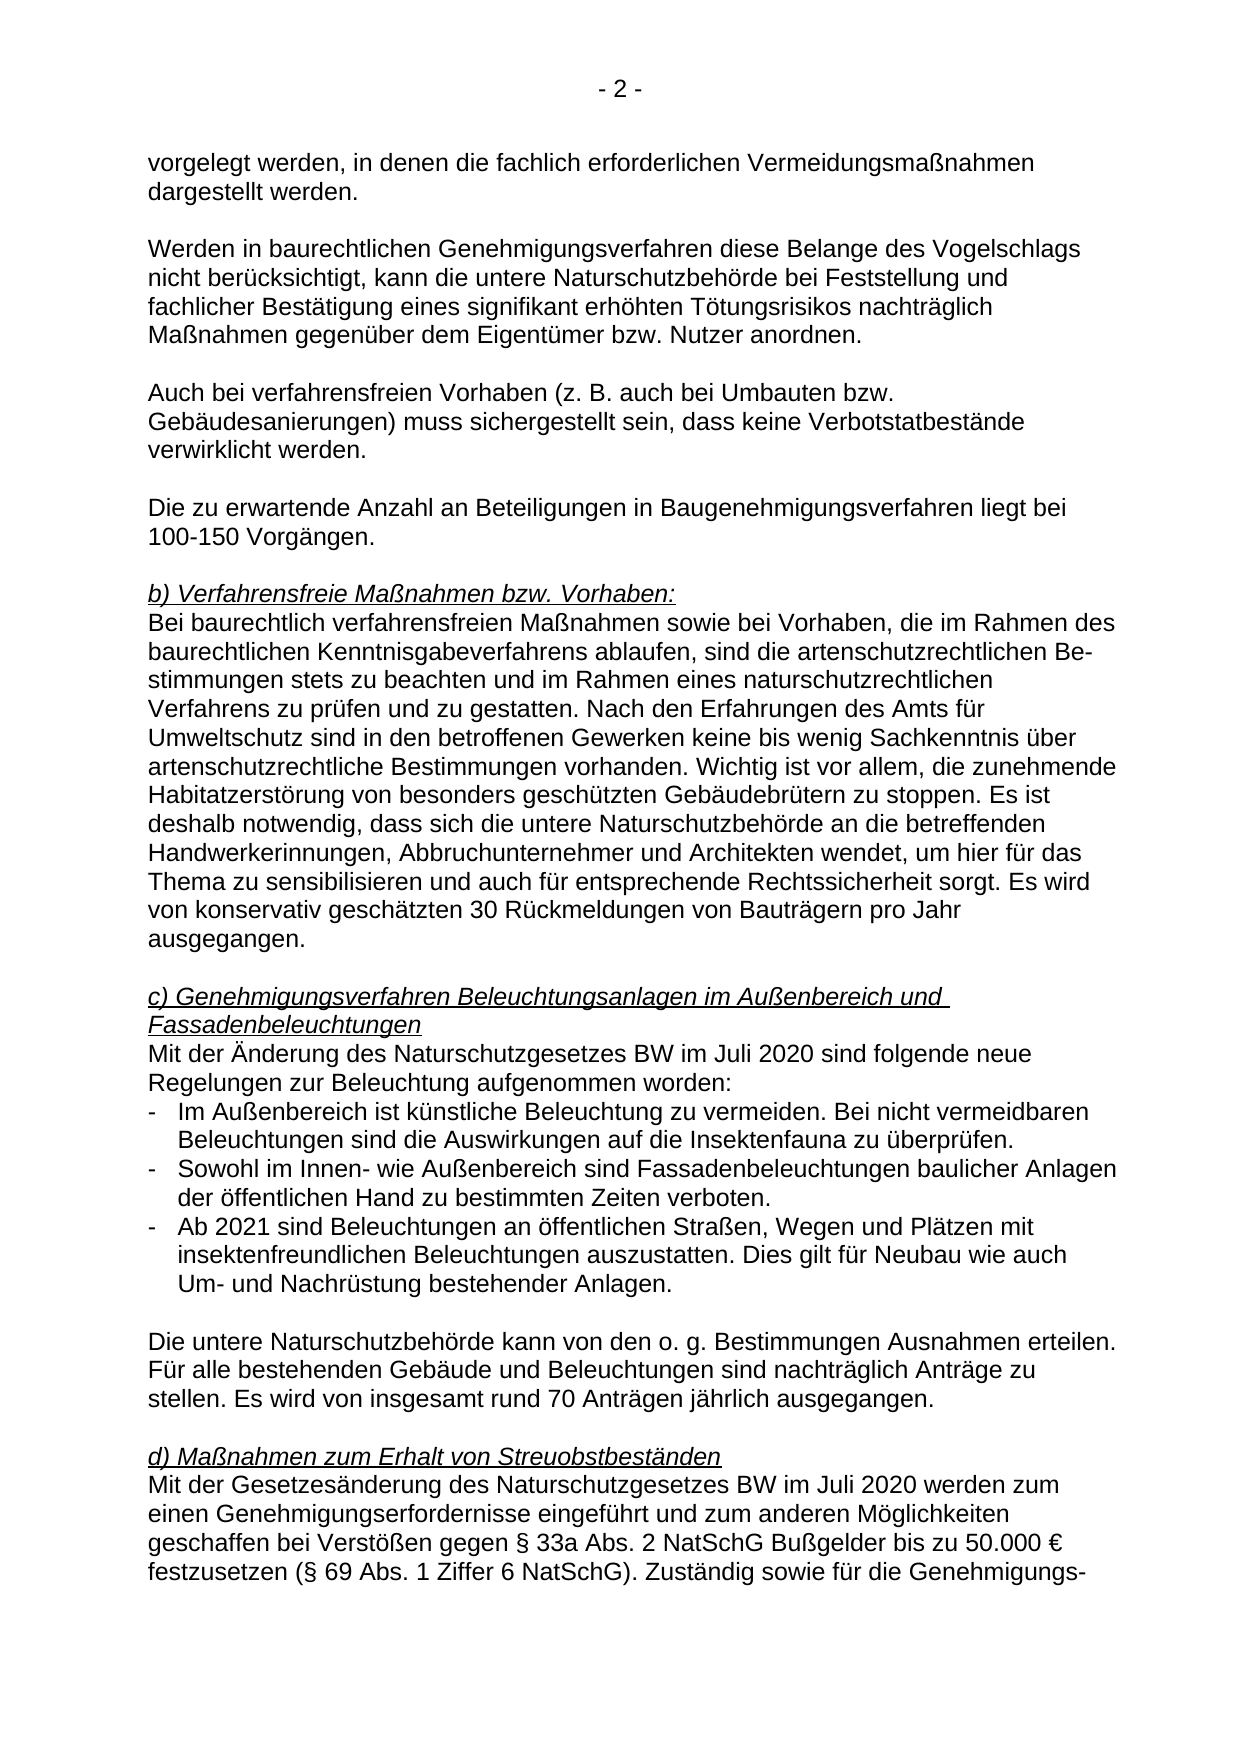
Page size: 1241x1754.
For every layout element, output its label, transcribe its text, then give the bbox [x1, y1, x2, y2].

text Bei baurechtlich verfahrensfreien Maßnahmen sowie bei Vorhaben, die im Rahmen des baurechtlichen Kenntnisgabeverfahrens ablaufen, sind die artenschutzrechtlichen Be-stimmungen stets zu beachten und im Rahmen eines naturschutzrechtlichen Verfahrens zu prüfen und zu gestatten. Nach den Erfahrungen des Amts für Umweltschutz sind in den betroffenen Gewerken keine bis wenig Sachkenntnis über artenschutzrechtliche Bestimmungen vorhanden. Wichtig ist vor allem, die zunehmende Habitatzerstörung von besonders geschützten Gebäudebrütern zu stoppen. Es ist deshalb notwendig, dass sich die untere Naturschutzbehörde an die betreffenden Handwerkerinnungen, Abbruchunternehmer und Architekten wendet, um hier für das Thema zu sensibilisieren und auch für entsprechende Rechtssicherheit sorgt. Es wird von konservativ geschätzten 30 Rückmeldungen von Bauträgern pro Jahr ausgegangen. [148, 608, 1122, 953]
text Die zu erwartende Anzahl an Beteiligungen in Baugenehmigungsverfahren liegt bei 100-150 Vorgängen. [148, 493, 1122, 550]
text c) Genehmigungsverfahren Beleuchtungsanlagen im Außenbereich und Fassadenbeleuchtungen [148, 981, 1122, 1039]
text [148, 148, 1122, 205]
text d) Maßnahmen zum Erhalt von Streuobstbeständen [148, 1441, 1122, 1470]
list Ab 2021 sind Beleuchtungen an öffentlichen Straßen, Wegen und Plätzen mit insektenfreundlichen Beleuchtungen auszustatten. Dies gilt für Neubau wie auch Um- und Nachrüstung bestehender Anlagen. [148, 1211, 1122, 1298]
text Die untere Naturschutzbehörde kann von den o. g. Bestimmungen Ausnahmen erteilen. Für alle bestehenden Gebäude und Beleuchtungen sind nachträglich Anträge zu stellen. Es wird von insgesamt rund 70 Anträgen jährlich ausgegangen. [148, 1326, 1122, 1413]
text Werden in baurechtlichen Genehmigungsverfahren diese Belange des Vogelschlags nicht berücksichtigt, kann die untere Naturschutzbehörde bei Feststellung und fachlicher Bestätigung eines signifikant erhöhten Tötungsrisikos nachträglich Maßnahmen gegenüber dem Eigentümer bzw. Nutzer anordnen. [148, 234, 1122, 349]
text b) Verfahrensfreie Maßnahmen bzw. Vorhaben: [148, 579, 1122, 608]
text Mit der Änderung des Naturschutzgesetzes BW im Juli 2020 sind folgende neue Regelungen zur Beleuchtung aufgenommen worden: [148, 1039, 1122, 1096]
list Im Außenbereich ist künstliche Beleuchtung zu vermeiden. Bei nicht vermeidbaren Beleuchtungen sind die Auswirkungen auf die Insektenfauna zu überprüfen. [148, 1096, 1122, 1154]
text Auch bei verfahrensfreien Vorhaben (z. B. auch bei Umbauten bzw. Gebäudesanierungen) muss sichergestellt sein, dass keine Verbotstatbestände verwirklicht werden. [148, 378, 1122, 464]
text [148, 1470, 1122, 1585]
list Sowohl im Innen- wie Außenbereich sind Fassadenbeleuchtungen baulicher Anlagen der öffentlichen Hand zu bestimmten Zeiten verboten. [148, 1154, 1122, 1211]
